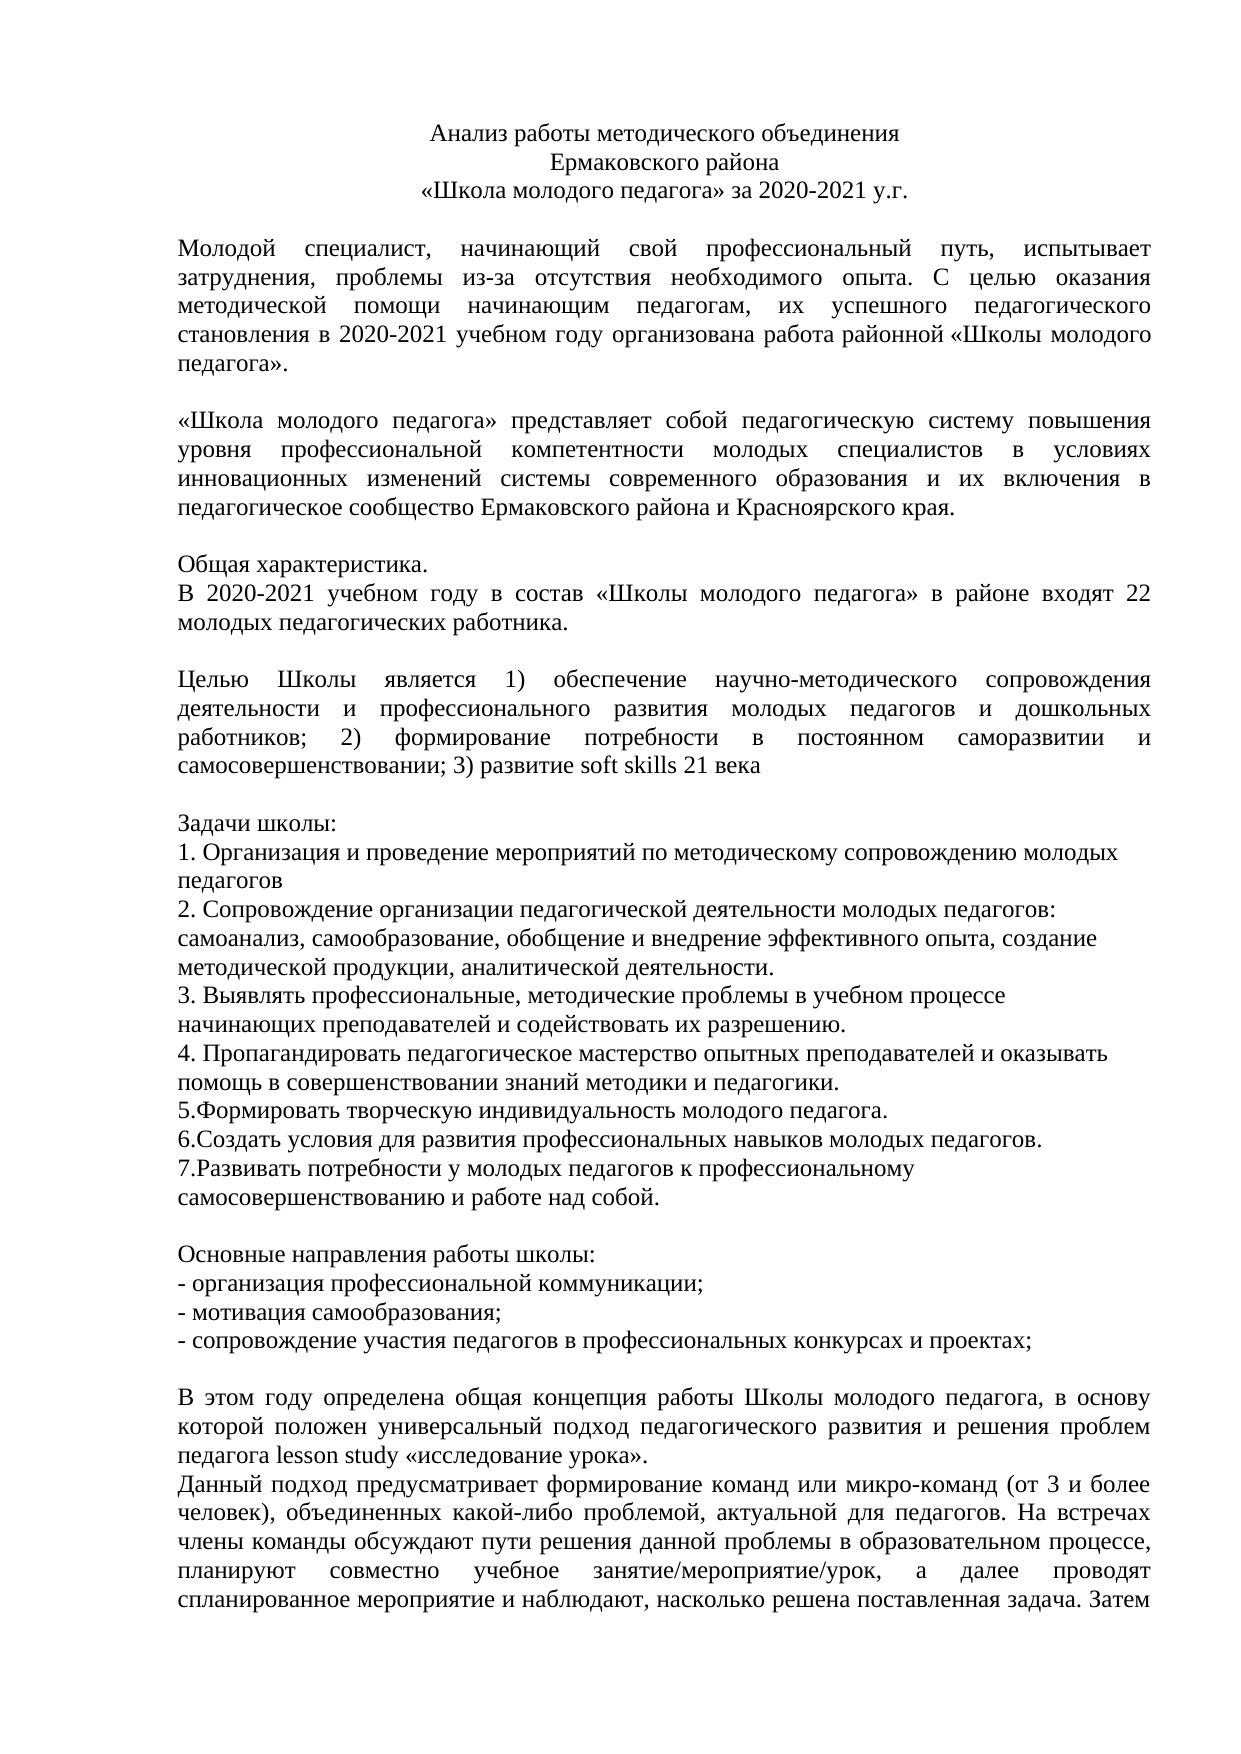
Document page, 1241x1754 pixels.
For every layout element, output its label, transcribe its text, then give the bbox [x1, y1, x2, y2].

text Целью Школы является 1) обеспечение научно-методического сопровождения деятельности и профессионального развития молодых педагогов и дошкольных работников; 2) формирование потребности в постоянном саморазвитии и самосовершенствовании; 3) развитие soft skills 21 века [177, 664, 1152, 779]
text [177, 1469, 1152, 1612]
text Основные направления работы школы: - организация профессиональной коммуникации; - мотивация самообразования; [177, 1239, 1152, 1326]
text Анализ работы методического объединения [177, 118, 1152, 147]
text Задачи школы: [177, 808, 1152, 837]
text «Школа молодого педагога» представляет собой педагогическую систему повышения уровня профессиональной компетентности молодых специалистов в условиях инновационных изменений системы современного образования и их включения в педагогическое сообщество Ермаковского района и Красноярского края. [177, 406, 1152, 521]
text В этом году определена общая концепция работы Школы молодого педагога, в основу которой положен универсальный подход педагогического развития и решения проблем педагога lesson study «исследование урока». [177, 1382, 1152, 1469]
text Общая характеристика. [177, 549, 1152, 578]
text 1. Организация и проведение мероприятий по методическому сопровождению молодых педагогов 2. Сопровождение организации педагогической деятельности молодых педагогов: самоанализ, самообразование, обобщение и внедрение эффективного опыта, создание методической продукции, аналитической деятельности. 3. Выявлять профессиональные, методические проблемы в учебном процессе начинающих преподавателей и содействовать их разрешению. 4. Пропагандировать педагогическое мастерство опытных преподавателей и оказывать помощь в совершенствовании знаний методики и педагогики. 5.Формировать творческую индивидуальность молодого педагога. 6.Создать условия для развития профессиональных навыков молодых педагогов. 7.Развивать потребности у молодых педагогов к профессиональному самосовершенствованию и работе над собой. [177, 837, 1152, 1211]
text Ермаковского района [177, 147, 1152, 176]
text В 2020-2021 учебном году в состав «Школы молодого педагога» в районе входят 22 молодых педагогических работника. [177, 578, 1152, 636]
text «Школа молодого педагога» за 2020-2021 у.г. [177, 176, 1152, 204]
text - сопровождение участия педагогов в профессиональных конкурсах и проектах; [177, 1326, 1152, 1382]
text Молодой специалист, начинающий свой профессиональный путь, испытывает затруднения, проблемы из-за отсутствия необходимого опыта. С целью оказания методической помощи начинающим педагогам, их успешного педагогического становления в 2020-2021 учебном году организована работа районной «Школы молодого педагога». [177, 233, 1152, 377]
